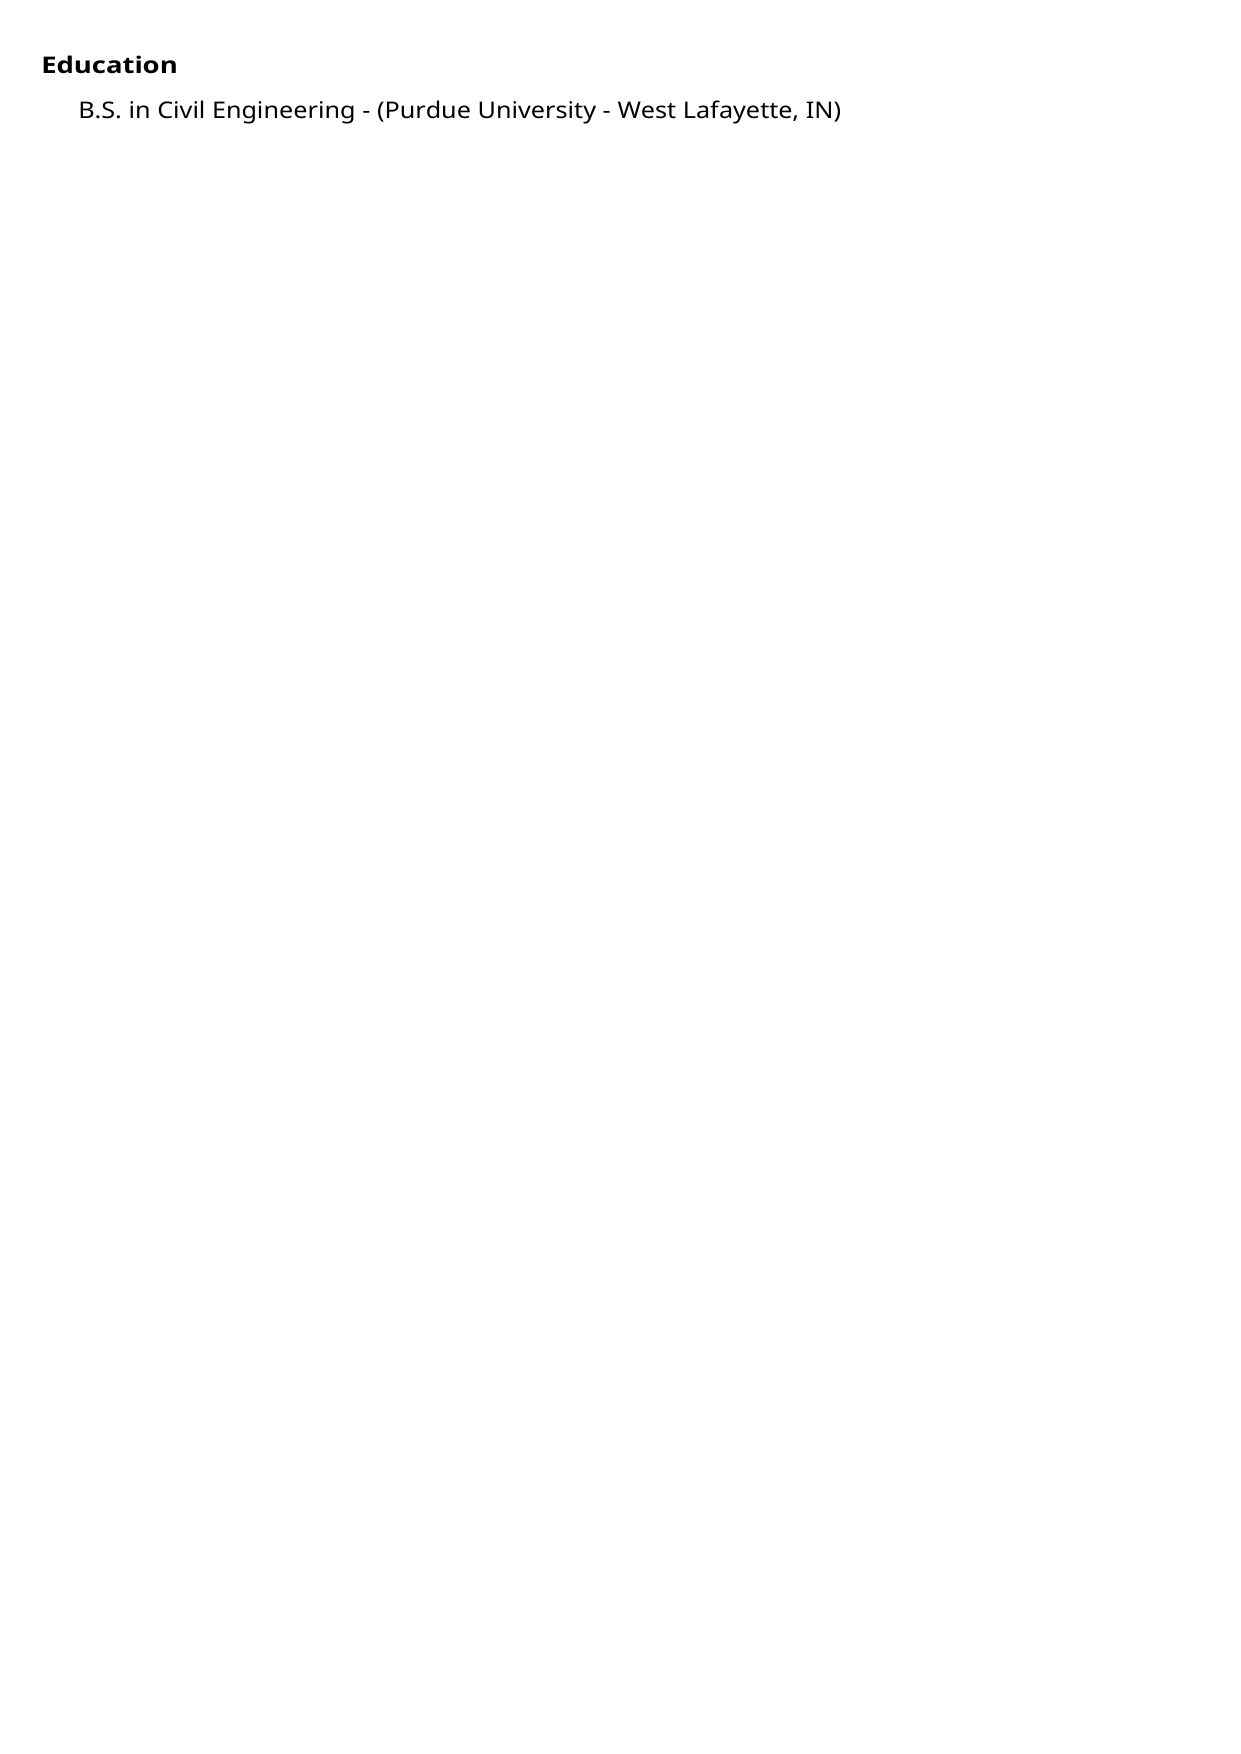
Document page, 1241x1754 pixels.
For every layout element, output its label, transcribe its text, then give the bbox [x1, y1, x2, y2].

text Education [41, 49, 1228, 81]
text B.S. in Civil Engineering - (Purdue University - West Lafayette, IN) [78, 94, 1228, 125]
